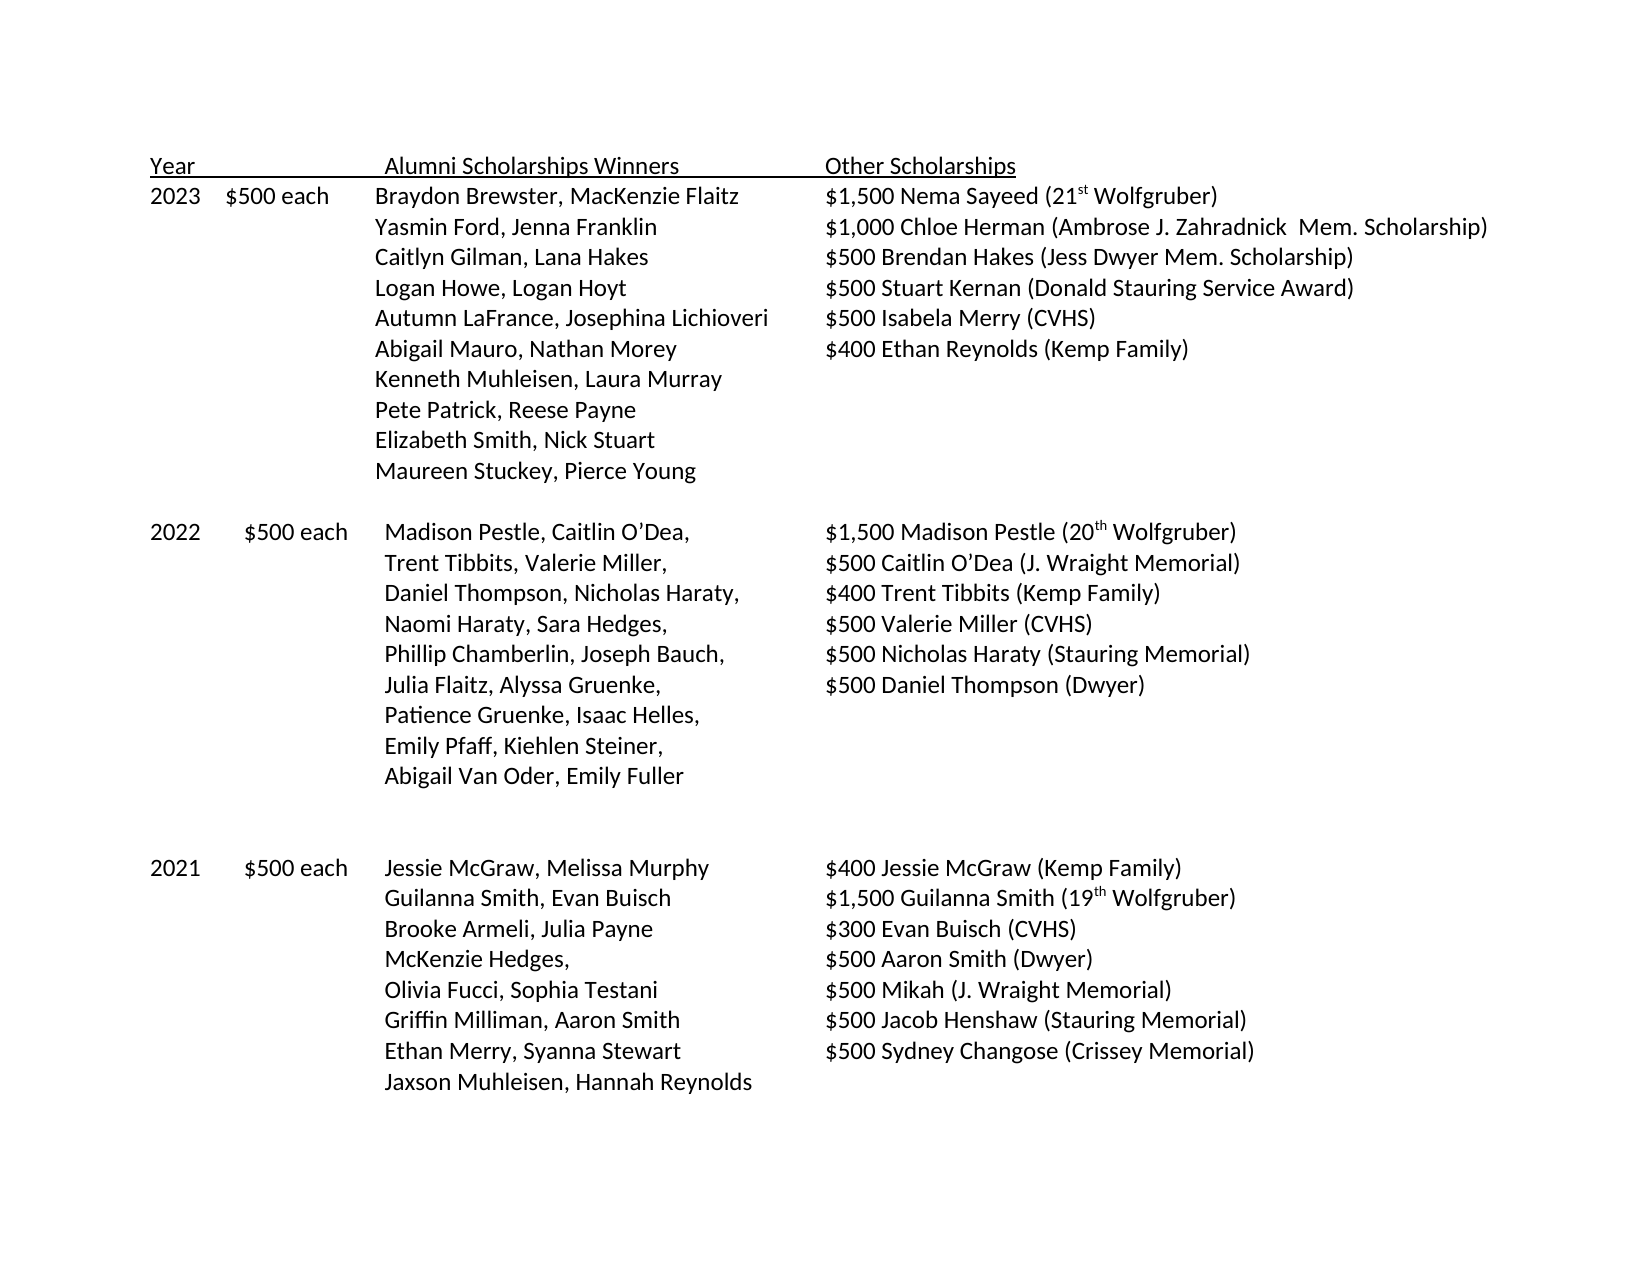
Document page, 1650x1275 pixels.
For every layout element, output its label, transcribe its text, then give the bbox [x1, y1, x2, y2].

text Trent Tibbits, Valerie Miller, $500 Caitlin O’Dea (J. Wraight Memorial) [150, 547, 1500, 577]
text Jaxson Muhleisen, Hannah Reynolds [150, 1066, 1500, 1096]
text Patience Gruenke, Isaac Helles, [150, 699, 1500, 730]
text Emily Pfaff, Kiehlen Steiner, [150, 730, 1500, 760]
text Naomi Haraty, Sara Hedges, $500 Valerie Miller (CVHS) [150, 608, 1500, 638]
text McKenzie Hedges, $500 Aaron Smith (Dwyer) [150, 943, 1500, 974]
text Abigail Van Oder, Emily Fuller [150, 760, 1500, 791]
text Daniel Thompson, Nicholas Haraty, $400 Trent Tibbits (Kemp Family) [150, 577, 1500, 608]
text Yasmin Ford, Jenna Franklin $1,000 Chloe Herman (Ambrose J. Zahradnick Mem. Scholarship) [300, 211, 1500, 242]
text Maureen Stuckey, Pierce Young [300, 455, 1500, 486]
text Ethan Merry, Syanna Stewart $500 Sydney Changose (Crissey Memorial) [150, 1035, 1500, 1066]
text Kenneth Muhleisen, Laura Murray [300, 364, 1500, 394]
text Olivia Fucci, Sophia Testani $500 Mikah (J. Wraight Memorial) [150, 974, 1500, 1004]
text Elizabeth Smith, Nick Stuart [300, 425, 1500, 455]
text 2021 $500 each Jessie McGraw, Melissa Murphy $400 Jessie McGraw (Kemp Family) [150, 852, 1500, 882]
text Abigail Mauro, Nathan Morey $400 Ethan Reynolds (Kemp Family) [300, 333, 1500, 364]
text Griffin Milliman, Aaron Smith $500 Jacob Henshaw (Stauring Memorial) [150, 1004, 1500, 1035]
text 2022 $500 each Madison Pestle, Caitlin O’Dea, $1,500 Madison Pestle (20th Wolfgruber) [150, 516, 1500, 547]
text Autumn LaFrance, Josephina Lichioveri $500 Isabela Merry (CVHS) [300, 303, 1500, 333]
text Caitlyn Gilman, Lana Hakes $500 Brendan Hakes (Jess Dwyer Mem. Scholarship) [300, 242, 1500, 272]
text Guilanna Smith, Evan Buisch $1,500 Guilanna Smith (19th Wolfgruber) [150, 882, 1500, 913]
text Pete Patrick, Reese Payne [300, 394, 1500, 425]
text Phillip Chamberlin, Joseph Bauch, $500 Nicholas Haraty (Stauring Memorial) [150, 638, 1500, 669]
list 2023 $500 each Braydon Brewster, MacKenzie Flaitz $1,500 Nema Sayeed (21st Wolfgruber) [150, 181, 1500, 211]
text Year Alumni Scholarships Winners Other Scholarships [150, 150, 1500, 181]
text Logan Howe, Logan Hoyt $500 Stuart Kernan (Donald Stauring Service Award) [300, 272, 1500, 303]
text Brooke Armeli, Julia Payne $300 Evan Buisch (CVHS) [150, 913, 1500, 943]
text Julia Flaitz, Alyssa Gruenke, $500 Daniel Thompson (Dwyer) [150, 669, 1500, 699]
